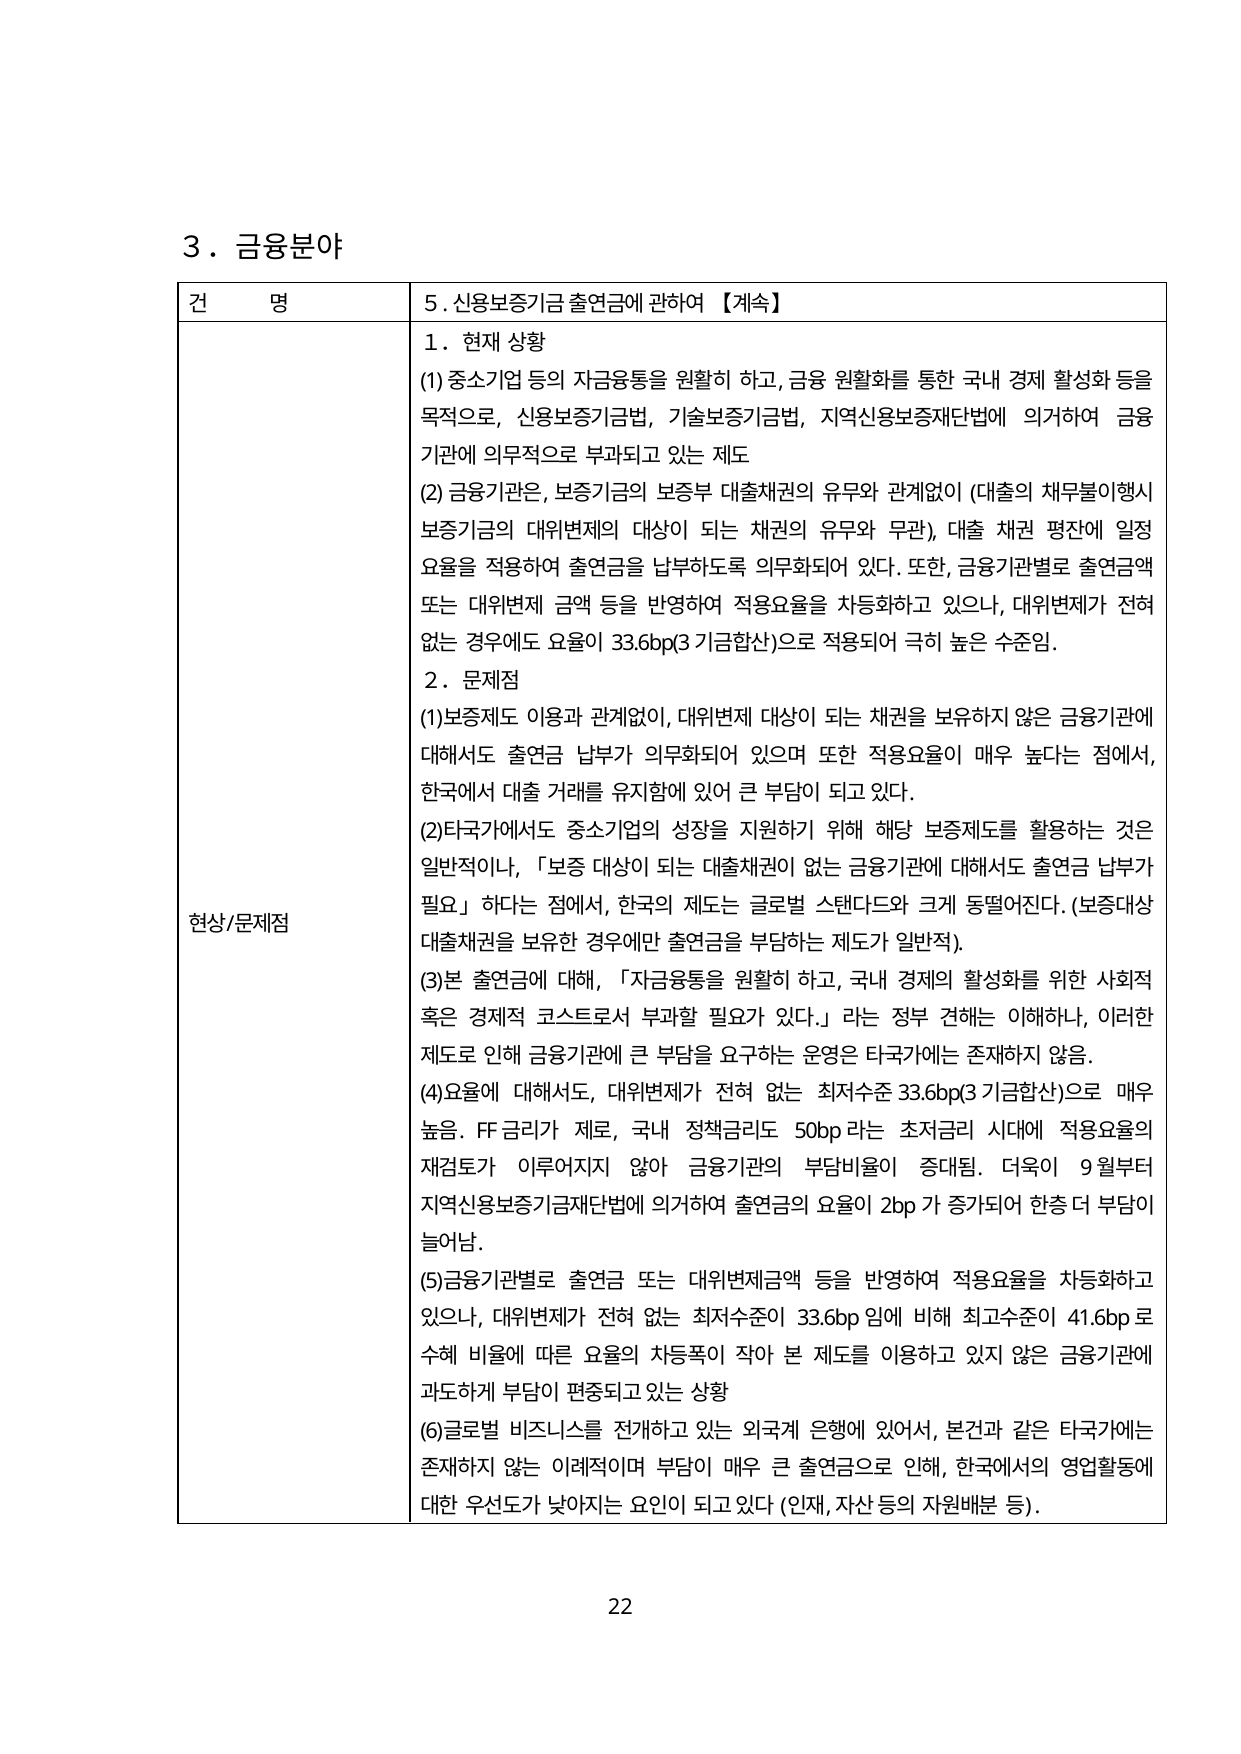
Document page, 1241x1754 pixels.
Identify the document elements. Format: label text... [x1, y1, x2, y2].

table_header 건 명 [179, 283, 409, 321]
text ３．금융분야 [177, 207, 1063, 282]
table_header ５. 신용보증기금 출연금에 관하여 【계속】 [411, 283, 1166, 321]
table_cell 현상/문제점 [179, 322, 409, 1522]
table_cell １．현재 상황 (1) 중소기업 등의 자금융통을 원활히 하고, 금융 원활화를 통한 국내 경제 활성화 등을 목적으로, 신용보증기금법, 기술보증기금법, 지역신용보증재단법에 의거하여 금융 기관에 의무적으로 부과되고 있는 제도 (2) 금융기관은, 보증기금의 보증부 대출채권의 유무와 관계없이 (대출의 채무불이행시 보증기금의 대위변제의 대상이 되는 채권의 유무와 무관), 대출 채권 평잔에 일정 요율을 적용하여 출연금을 납부하도록 의무화되어 있다. 또한, 금융기관별로 출연금액 또는 대위변제 금액 등을 반영하여 적용요율을 차등화하고 있으나, 대위변제가 전혀 없는 경우에도 요율이 33.6bp(3기금합산)으로 적용되어 극히 높은 수준임. ２．문제점 (1)보증제도 이용과 관계없이, 대위변제 대상이 되는 채권을 보유하지 않은 금융기관에 대해서도 출연금 납부가 의무화되어 있으며 또한 적용요율이 매우 높다는 점에서, 한국에서 대출 거래를 유지함에 있어 큰 부담이 되고 있다. (2)타국가에서도 중소기업의 성장을 지원하기 위해 해당 보증제도를 활용하는 것은 일반적이나, 「보증 대상이 되는 대출채권이 없는 금융기관에 대해서도 출연금 납부가 필요」하다는 점에서, 한국의 제도는 글로벌 스탠다드와 크게 동떨어진다. (보증대상 대출채권을 보유한 경우에만 출연금을 부담하는 제도가 일반적). (3)본 출연금에 대해, 「자금융통을 원활히 하고, 국내 경제의 활성화를 위한 사회적 혹은 경제적 코스트로서 부과할 필요가 있다.」라는 정부 견해는 이해하나, 이러한 제도로 인해 금융기관에 큰 부담을 요구하는 운영은 타국가에는 존재하지 않음. (4)요율에 대해서도, 대위변제가 전혀 없는 최저수준33.6bp(3기금합산)으로 매우 높음. FF금리가 제로, 국내 정책금리도 50bp라는 초저금리 시대에 적용요율의 재검토가 이루어지지 않아 금융기관의 부담비율이 증대됨. 더욱이 9월부터 지역신용보증기금재단법에 의거하여 출연금의 요율이 2bp가 증가되어 한층 더 부담이 늘어남. (5)금융기관별로 출연금 또는 대위변제금액 등을 반영하여 적용요율을 차등화하고 있으나, 대위변제가 전혀 없는 최저수준이 33.6bp임에 비해 최고수준이 41.6bp로 수혜 비율에 따른 요율의 차등폭이 작아 본 제도를 이용하고 있지 않은 금융기관에 과도하게 부담이 편중되고 있는 상황 (6)글로벌 비즈니스를 전개하고 있는 외국계 은행에 있어서, 본건과 같은 타국가에는 존재하지 않는 이례적이며 부담이 매우 큰 출연금으로 인해, 한국에서의 영업활동에 대한 우선도가 낮아지는 요인이 되고 있다 (인재, 자산 등의 자원배분 등) . [411, 322, 1166, 1522]
